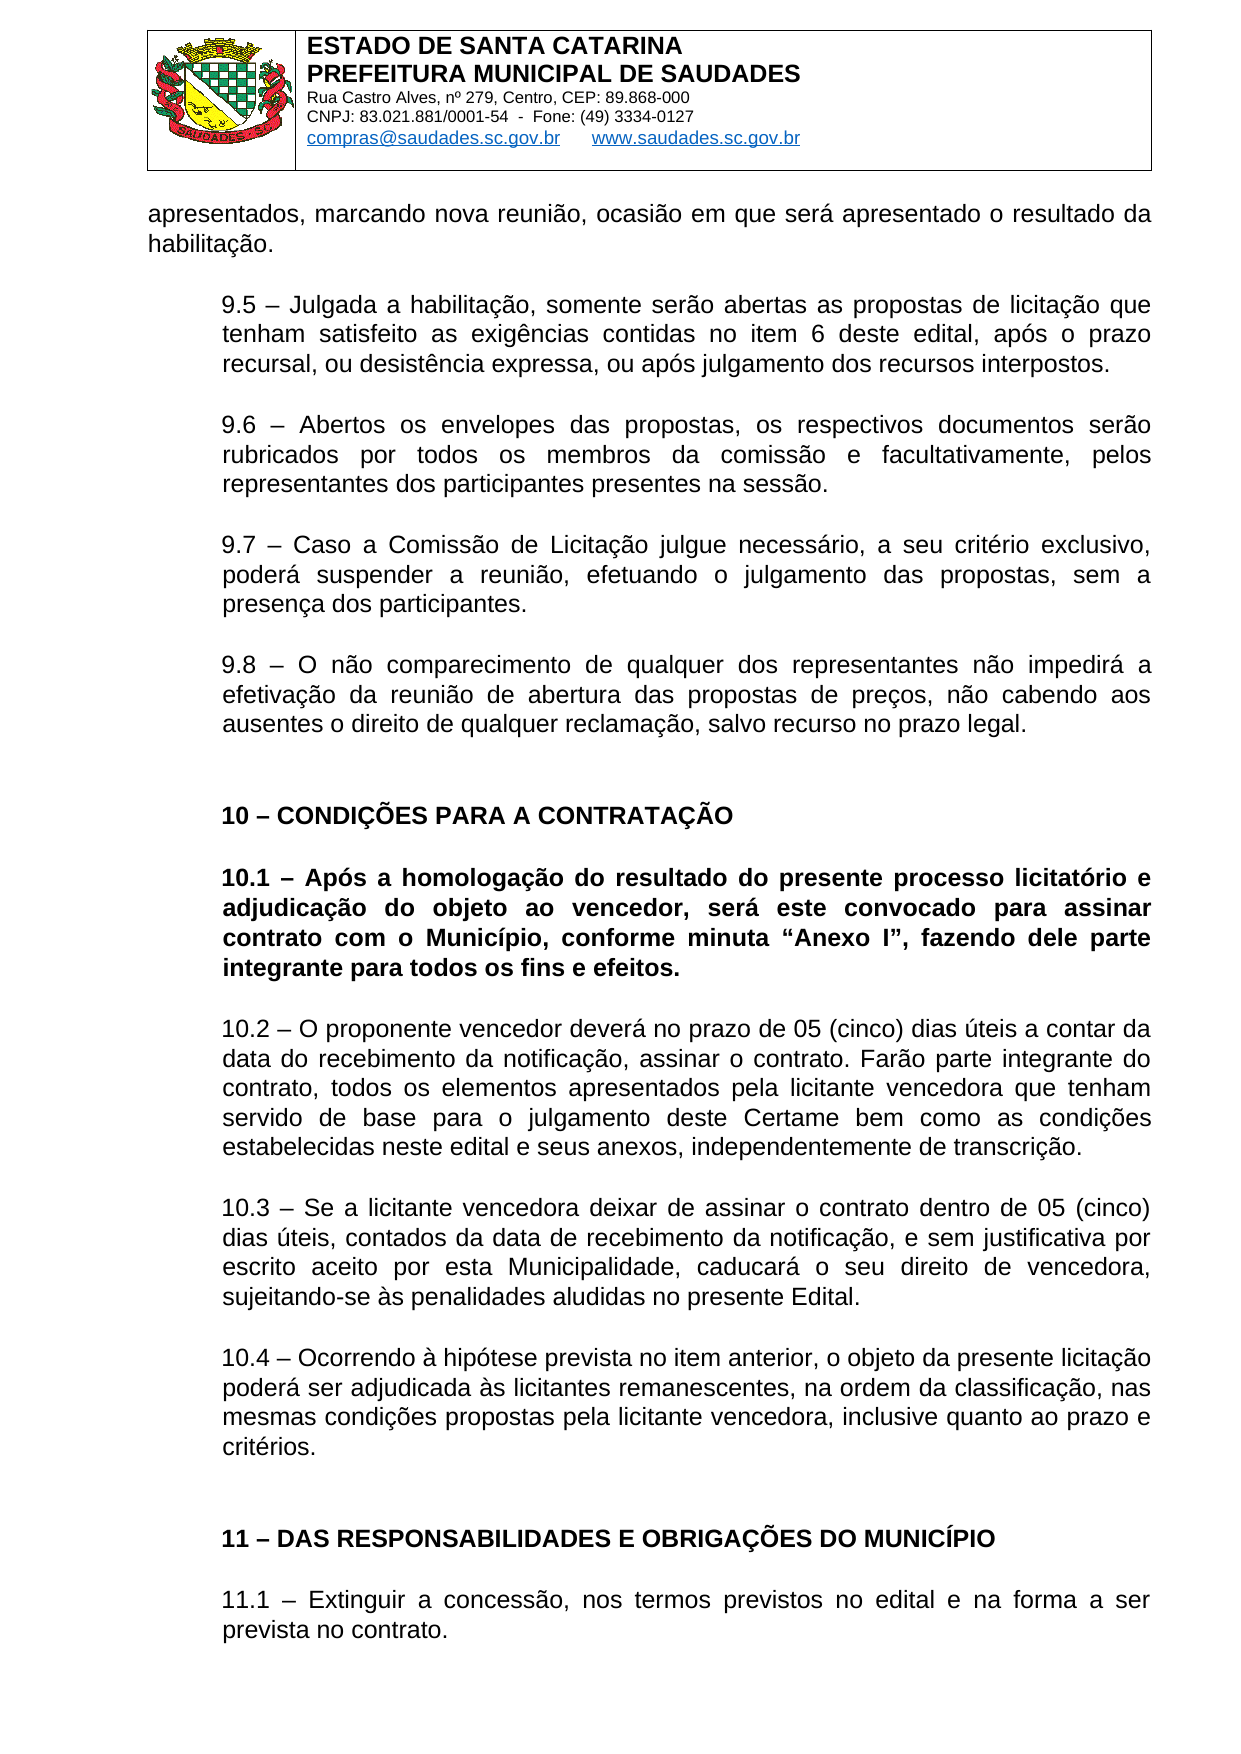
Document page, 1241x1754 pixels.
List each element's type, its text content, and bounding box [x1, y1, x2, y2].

subtitle 11 – DAS RESPONSABILIDADES E OBRIGAÇÕES DO MUNICÍPIO [221, 1524, 1153, 1552]
picture [151, 35, 295, 156]
text 9.6 – Abertos os envelopes das propostas, os respectivos documentos serão rubricados por todos os membros da comissão e facultativamente, pelos representantes dos participantes presentes na sessão. [221, 410, 1153, 498]
text 10.3 – Se a licitante vencedora deixar de assinar o contrato dentro de 05 (cinco) dias úteis, contados da data de recebimento da notificação, e sem justificativa por escrito aceito por esta Municipalidade, caducará o seu direito de vencedora, sujeitando-se às penalidades aludidas no presente Edital. [221, 1193, 1153, 1311]
text 10.2 – O proponente vencedor deverá no prazo de 05 (cinco) dias úteis a contar da data do recebimento da notificação, assinar o contrato. Farão parte integrante do contrato, todos os elementos apresentados pela licitante vencedora que tenham servido de base para o julgamento deste Certame bem como as condições estabelecidas neste edital e seus anexos, independentemente de transcrição. [221, 1014, 1153, 1161]
text 11.1 – Extinguir a concessão, nos termos previstos no edital e na forma a ser prevista no contrato. [221, 1585, 1153, 1643]
subtitle 10 – CONDIÇÕES PARA A CONTRATAÇÃO [221, 801, 1153, 830]
text 10.4 – Ocorrendo à hipótese prevista no item anterior, o objeto da presente licitação poderá ser adjudicada às licitantes remanescentes, na ordem da classificação, nas mesmas condições propostas pela licitante vencedora, inclusive quanto ao prazo e critérios. [221, 1343, 1153, 1460]
text 10.1 – Após a homologação do resultado do presente processo licitatório e adjudicação do objeto ao vencedor, será este convocado para assinar contrato com o Município, conforme minuta “Anexo I”, fazendo dele parte integrante para todos os fins e efeitos. [221, 863, 1153, 981]
text 9.7 – Caso a Comissão de Licitação julgue necessário, a seu critério exclusivo, poderá suspender a reunião, efetuando o julgamento das propostas, sem a presença dos participantes. [221, 530, 1153, 618]
text 9.5 – Julgada a habilitação, somente serão abertas as propostas de licitação que tenham satisfeito as exigências contidas no item 6 deste edital, após o prazo recursal, ou desistência expressa, ou após julgamento dos recursos interpostos. [221, 290, 1153, 378]
text 9.8 – O não comparecimento de qualquer dos representantes não impedirá a efetivação da reunião de abertura das propostas de preços, não cabendo aos ausentes o direito de qualquer reclamação, salvo recurso no prazo legal. [221, 650, 1153, 738]
